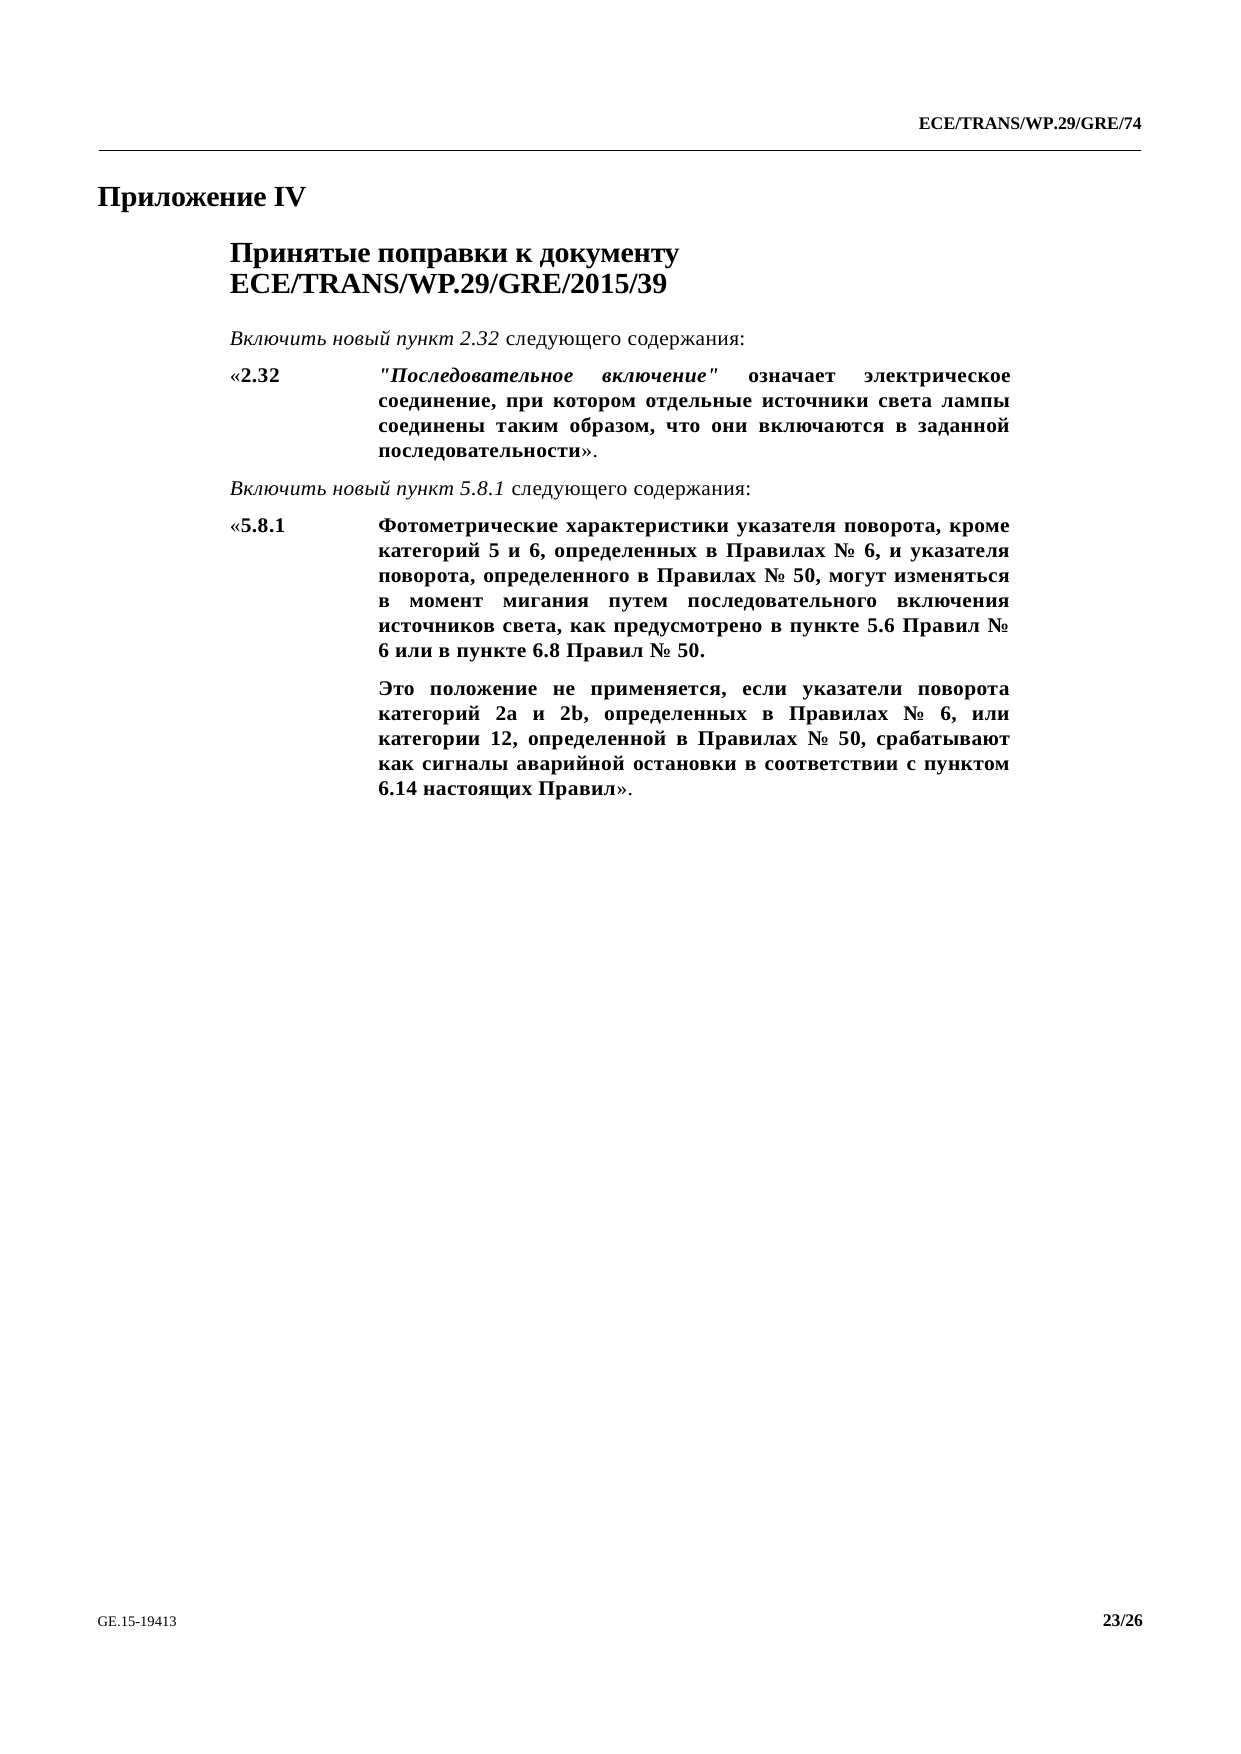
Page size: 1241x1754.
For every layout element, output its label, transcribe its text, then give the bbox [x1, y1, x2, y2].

text Включить новый пункт 5.8.1 следующего содержания: [229, 475, 1011, 500]
text Приложение IV [97, 181, 1011, 213]
text «2.32 "Последовательное включение" означает электрическое соединение, при котором отдельные источники света лампы соединены таким образом, что они включаются в заданной последовательности». [229, 363, 1011, 463]
text Это положение не применяется, если указатели поворота категорий 2а и 2b, определенных в Правилах № 6, или категории 12, определенной в Правилах № 50, срабатывают как сигналы аварийной остановки в соответствии с пунктом 6.14 настоящих Правил». [229, 675, 1011, 800]
text Принятые поправки к документу ECE/TRANS/WP.29/GRE/2015/39 [97, 238, 1071, 300]
text Включить новый пункт 2.32 следующего содержания: [229, 325, 1011, 350]
text «5.8.1 Фотометрические характеристики указателя поворота, кроме категорий 5 и 6, определенных в Правилах № 6, и указателя поворота, определенного в Правилах № 50, могут изменяться в момент мигания путем последовательного включения источников света, как предусмотрено в пункте 5.6 Правил № 6 или в пункте 6.8 Правил № 50. [229, 513, 1011, 663]
